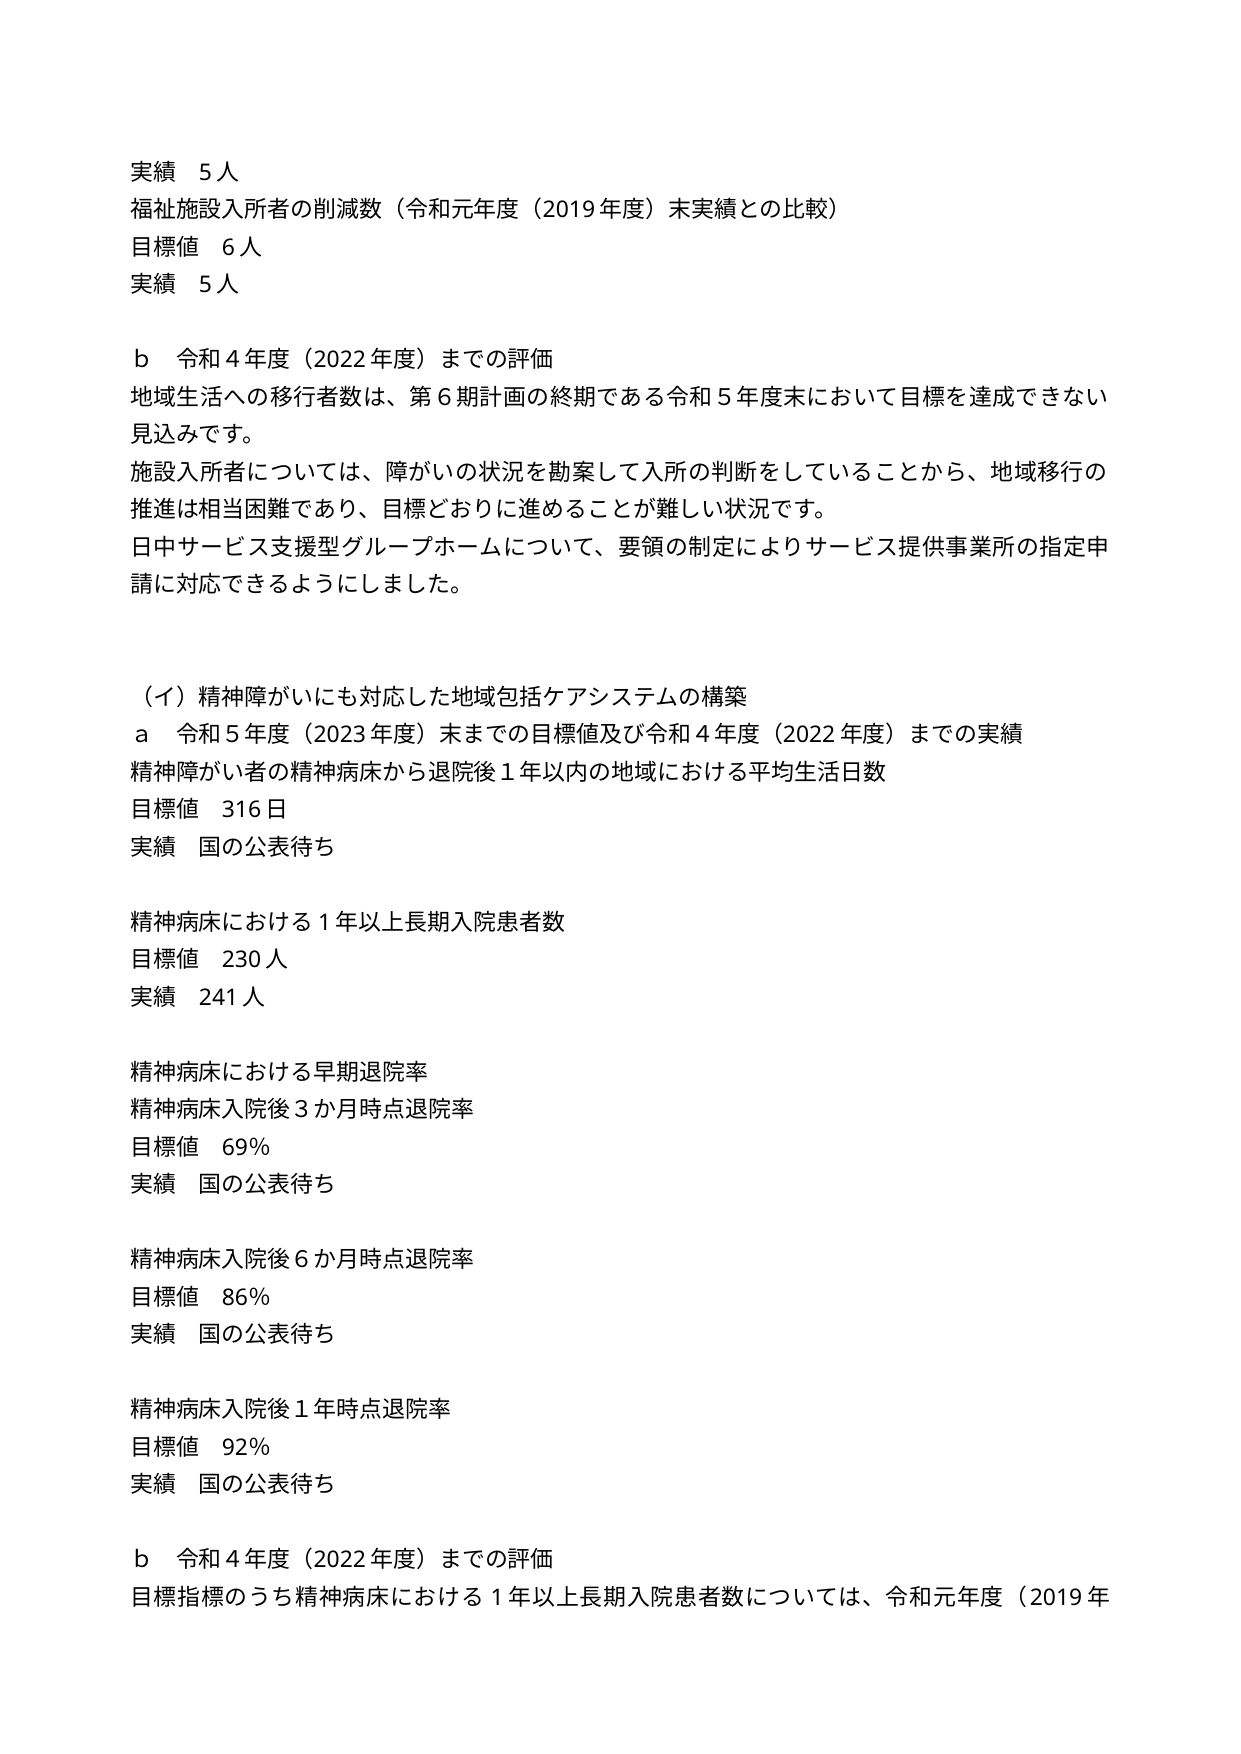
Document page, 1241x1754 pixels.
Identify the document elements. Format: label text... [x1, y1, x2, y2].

text 目標値 86％ [130, 1277, 1110, 1314]
text 福祉施設入所者の削減数（令和元年度（2019年度）末実績との比較） [130, 189, 1110, 227]
text ｂ 令和４年度（2022年度）までの評価 [130, 1539, 1110, 1577]
text 精神病床における1年以上長期入院患者数 [130, 902, 1110, 939]
text ｂ 令和４年度（2022年度）までの評価 [130, 339, 1110, 377]
text 実績 国の公表待ち [130, 1314, 1110, 1352]
text 実績 5人 [130, 264, 1110, 302]
text 日中サービス支援型グループホームについて、要領の制定によりサービス提供事業所の指定申請に対応できるようにしました。 [130, 527, 1110, 602]
text 精神病床入院後３か月時点退院率 [130, 1089, 1110, 1127]
text 目標値 230人 [130, 939, 1110, 977]
text 目標値 316日 [130, 789, 1110, 827]
text 精神病床入院後６か月時点退院率 [130, 1239, 1110, 1277]
text 目標値 69％ [130, 1127, 1110, 1164]
text 施設入所者については、障がいの状況を勘案して入所の判断をしていることから、地域移行の推進は相当困難であり、目標どおりに進めることが難しい状況です。 [130, 452, 1110, 527]
text 実績 241人 [130, 977, 1110, 1014]
text 実績 5人 [130, 152, 1110, 189]
text 実績 国の公表待ち [130, 1164, 1110, 1202]
text 目標値 6人 [130, 227, 1110, 264]
text 精神病床入院後１年時点退院率 [130, 1389, 1110, 1427]
text 実績 国の公表待ち [130, 1464, 1110, 1502]
text 精神病床における早期退院率 [130, 1052, 1110, 1089]
text 地域生活への移行者数は、第６期計画の終期である令和５年度末において目標を達成できない見込みです。 [130, 377, 1110, 452]
text ａ 令和５年度（2023年度）末までの目標値及び令和４年度（2022年度）までの実績 [130, 714, 1110, 752]
text 実績 国の公表待ち [130, 827, 1110, 864]
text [130, 1577, 1110, 1614]
text 目標値 92％ [130, 1427, 1110, 1464]
text 精神障がい者の精神病床から退院後１年以内の地域における平均生活日数 [130, 752, 1110, 789]
text （イ）精神障がいにも対応した地域包括ケアシステムの構築 [130, 677, 1110, 714]
